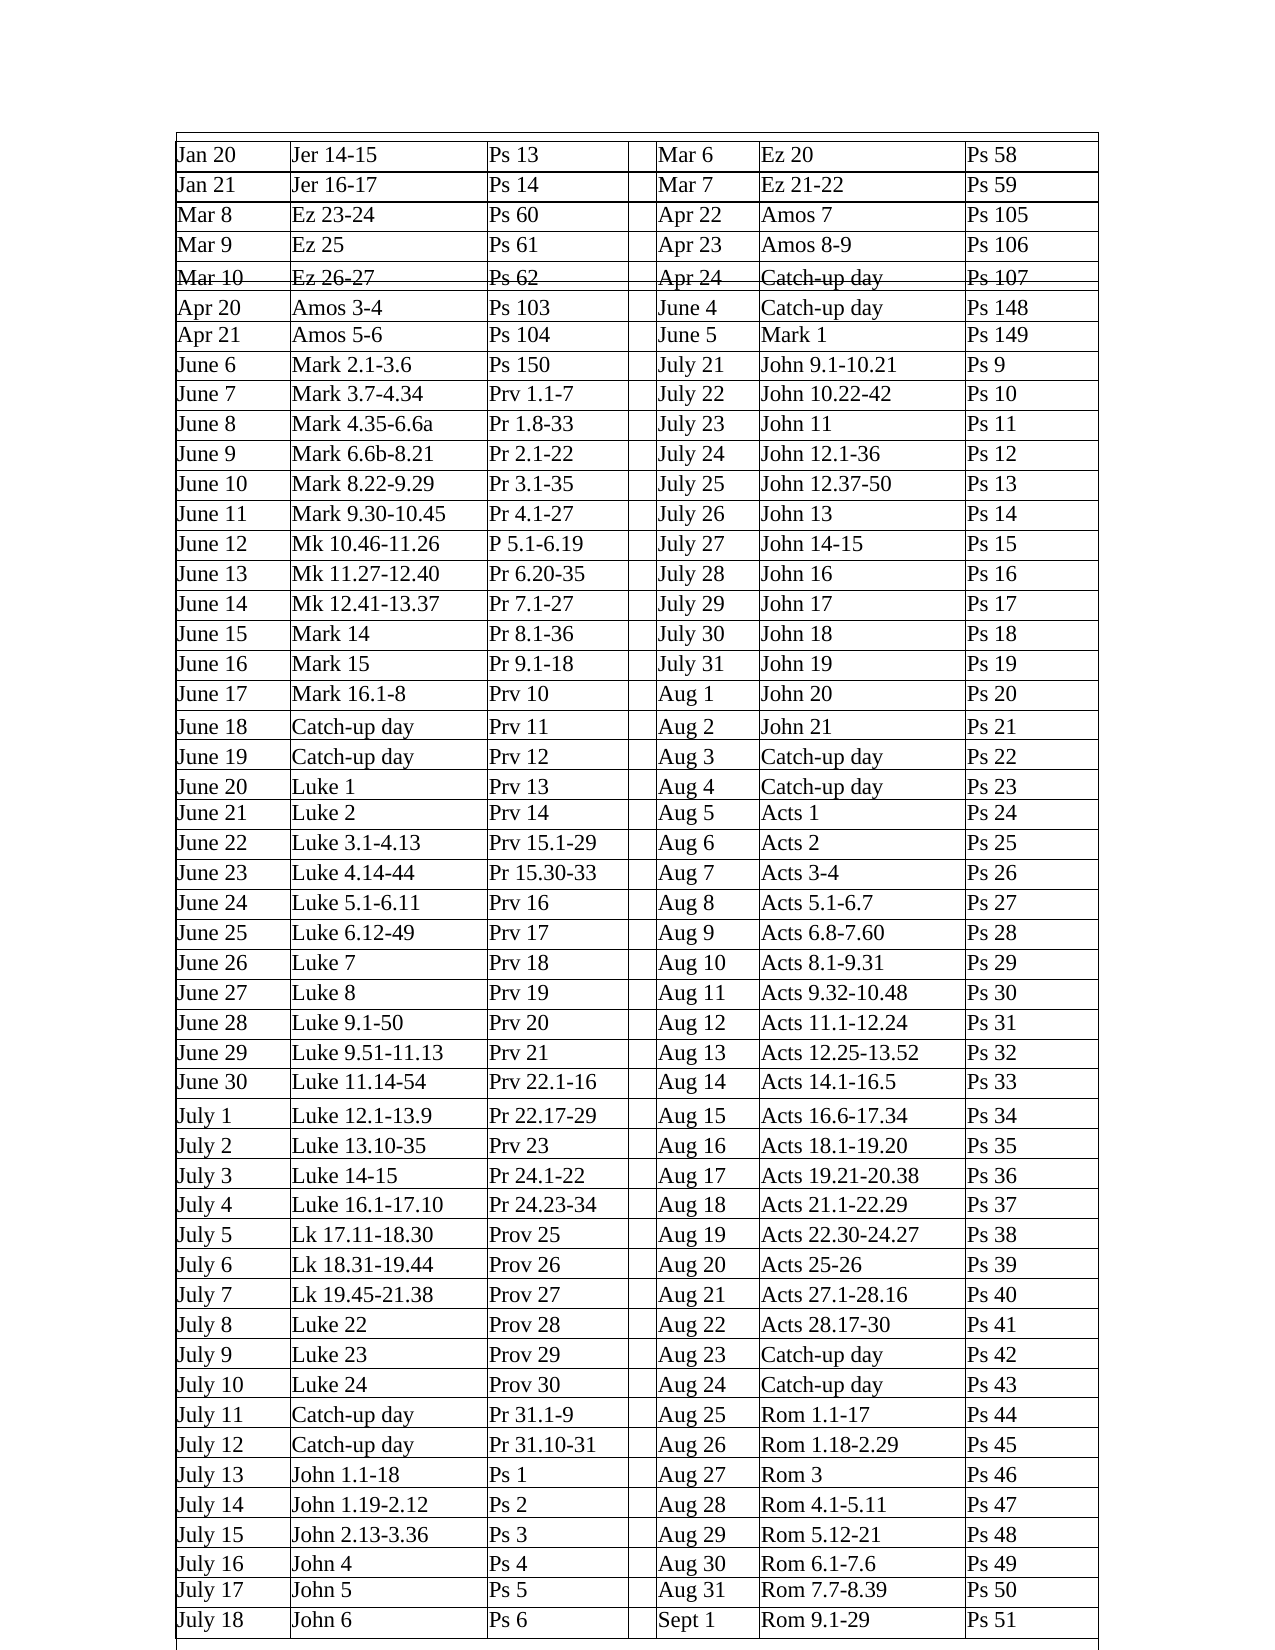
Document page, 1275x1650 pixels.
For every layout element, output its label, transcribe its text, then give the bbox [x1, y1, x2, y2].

table_cell Apr 22 [657, 203, 759, 231]
table_cell Acts 1 [760, 800, 965, 829]
table_cell Ps 41 [966, 1309, 1098, 1338]
table_cell Mark 1 [760, 322, 965, 351]
table_cell Luke 16.1-17.10 [291, 1189, 487, 1218]
table_cell Aug 14 [657, 1069, 759, 1098]
table_cell Prv 18 [488, 950, 628, 979]
table_cell John 17 [760, 591, 965, 620]
table_cell [629, 1488, 656, 1517]
table_cell Luke 7 [291, 950, 487, 979]
table_cell Ps 20 [966, 681, 1098, 710]
table_cell July 23 [657, 411, 759, 440]
table_cell Mark 4.35-6.6a [291, 411, 487, 440]
table_header Ez 20 [760, 142, 965, 171]
table_cell June 15 [177, 621, 290, 650]
table_cell Mk 11.27-12.40 [291, 561, 487, 590]
table_cell Ps 6 [488, 1608, 628, 1638]
table_cell Luke 1 [291, 770, 487, 799]
table_cell Ps 47 [966, 1488, 1098, 1517]
table_cell Ps 34 [966, 1099, 1098, 1128]
table_cell [629, 711, 656, 739]
table_cell Prv 16 [488, 890, 628, 919]
table_cell June 23 [177, 860, 290, 889]
table_cell Acts 22.30-24.27 [760, 1219, 965, 1248]
table_cell June 22 [177, 830, 290, 859]
table_cell Acts 18.1-19.20 [760, 1129, 965, 1158]
table_cell Amos 7 [760, 203, 965, 231]
table_cell [629, 1518, 656, 1547]
table_cell Apr 24 [657, 262, 759, 281]
table_cell Luke 11.14-54 [291, 1069, 487, 1098]
table_cell Prv 23 [488, 1129, 628, 1158]
table_header June 4 [657, 291, 759, 321]
table_cell Aug 3 [657, 740, 759, 769]
table_cell Ps 30 [966, 980, 1098, 1009]
table_cell Ps 1 [488, 1458, 628, 1487]
table_cell Ez 25 [291, 232, 487, 261]
table_cell Pr 24.23-34 [488, 1189, 628, 1218]
table_cell June 19 [177, 740, 290, 769]
table_cell July 28 [657, 561, 759, 590]
table_cell Aug 21 [657, 1279, 759, 1308]
table_cell Aug 29 [657, 1518, 759, 1547]
table_cell Lk 19.45-21.38 [291, 1279, 487, 1308]
table_cell June 24 [177, 890, 290, 919]
table_cell Prv 14 [488, 800, 628, 829]
table_cell June 26 [177, 950, 290, 979]
table_cell [629, 381, 656, 410]
table_cell Aug 18 [657, 1189, 759, 1218]
table_cell Ps 105 [966, 203, 1098, 231]
table_cell Ps 4 [488, 1548, 628, 1577]
table_cell John 19 [760, 651, 965, 680]
table_cell Acts 3-4 [760, 860, 965, 889]
table_cell John 4 [291, 1548, 487, 1577]
table_cell John 12.1-36 [760, 441, 965, 470]
table_cell June 20 [177, 770, 290, 799]
table_header Ps 148 [966, 291, 1098, 321]
table_cell Pr 22.17-29 [488, 1099, 628, 1128]
table_cell Catch-up day [291, 1428, 487, 1457]
table_cell Luke 2 [291, 800, 487, 829]
table_cell Prv 21 [488, 1040, 628, 1068]
table_cell Jan 21 [177, 173, 290, 201]
table_cell Prv 20 [488, 1010, 628, 1039]
table_cell [629, 591, 656, 620]
table_cell July 17 [177, 1578, 290, 1607]
table_cell Luke 8 [291, 980, 487, 1009]
table_cell July 30 [657, 621, 759, 650]
table_cell John 20 [760, 681, 965, 710]
table_cell Prv 1.1-7 [488, 381, 628, 410]
table_cell Mark 15 [291, 651, 487, 680]
table_cell Mark 9.30-10.45 [291, 501, 487, 530]
table_cell [629, 1578, 656, 1607]
table_cell June 29 [177, 1040, 290, 1068]
table_cell June 21 [177, 800, 290, 829]
table_cell Aug 27 [657, 1458, 759, 1487]
table_cell [629, 1428, 656, 1457]
table_cell Rom 4.1-5.11 [760, 1488, 965, 1517]
table_cell Aug 20 [657, 1249, 759, 1278]
table_cell Aug 26 [657, 1428, 759, 1457]
table_cell Prov 29 [488, 1339, 628, 1368]
table_cell [629, 441, 656, 470]
table_cell John 1.19-2.12 [291, 1488, 487, 1517]
table_cell [629, 411, 656, 440]
table_cell Mk 12.41-13.37 [291, 591, 487, 620]
table_cell Ps 27 [966, 890, 1098, 919]
table_cell Ps 14 [966, 501, 1098, 530]
table_cell John 9.1-10.21 [760, 352, 965, 380]
table_cell Ps 150 [488, 352, 628, 380]
table_cell June 5 [657, 322, 759, 351]
table_cell Mark 6.6b-8.21 [291, 441, 487, 470]
table_cell Aug 22 [657, 1309, 759, 1338]
table_cell Mark 14 [291, 621, 487, 650]
table_cell [629, 352, 656, 380]
table_cell Rom 1.18-2.29 [760, 1428, 965, 1457]
table_cell Rom 1.1-17 [760, 1398, 965, 1427]
table_header [629, 291, 656, 321]
table_cell Ps 17 [966, 591, 1098, 620]
table_cell Luke 5.1-6.11 [291, 890, 487, 919]
table_cell Amos 5-6 [291, 322, 487, 351]
table_cell [629, 232, 656, 261]
table_cell July 4 [177, 1189, 290, 1218]
table_cell July 24 [657, 441, 759, 470]
table_cell Ps 16 [966, 561, 1098, 590]
table_cell Ps 5 [488, 1578, 628, 1607]
table_cell Prov 26 [488, 1249, 628, 1278]
table_cell Ps 10 [966, 381, 1098, 410]
table_cell Aug 9 [657, 920, 759, 949]
table_cell Jer 16-17 [291, 173, 487, 201]
table_cell [629, 1219, 656, 1248]
table_cell Acts 19.21-20.38 [760, 1159, 965, 1188]
table_cell Aug 10 [657, 950, 759, 979]
table_cell June 7 [177, 381, 290, 410]
table_cell Aug 8 [657, 890, 759, 919]
table_cell Ps 37 [966, 1189, 1098, 1218]
table_header Mar 6 [657, 142, 759, 171]
table_header Ps 103 [488, 291, 628, 321]
table_cell [629, 1069, 656, 1098]
table_cell June 18 [177, 711, 290, 739]
table_cell Prv 17 [488, 920, 628, 949]
table_cell John 18 [760, 621, 965, 650]
table_cell June 13 [177, 561, 290, 590]
table_cell Aug 11 [657, 980, 759, 1009]
table_cell June 8 [177, 411, 290, 440]
table_cell Acts 14.1-16.5 [760, 1069, 965, 1098]
table_cell Ps 25 [966, 830, 1098, 859]
table_cell Pr 3.1-35 [488, 471, 628, 500]
table_cell Acts 25-26 [760, 1249, 965, 1278]
table_cell Aug 31 [657, 1578, 759, 1607]
table_cell July 8 [177, 1309, 290, 1338]
table_cell Mark 3.7-4.34 [291, 381, 487, 410]
table_cell Ps 3 [488, 1518, 628, 1547]
table_header Ps 13 [488, 142, 628, 171]
table_cell Mk 10.46-11.26 [291, 531, 487, 560]
table_cell Ps 38 [966, 1219, 1098, 1248]
table_cell Ps 36 [966, 1159, 1098, 1188]
table_cell Aug 19 [657, 1219, 759, 1248]
table_cell [629, 282, 656, 290]
table_cell [629, 1249, 656, 1278]
table_cell Aug 13 [657, 1040, 759, 1068]
table_cell July 11 [177, 1398, 290, 1427]
table_cell July 6 [177, 1249, 290, 1278]
table_header Catch-up day [760, 291, 965, 321]
table_cell [629, 173, 656, 201]
table_cell Aug 25 [657, 1398, 759, 1427]
table_cell Apr 23 [657, 232, 759, 261]
table_cell Mark 16.1-8 [291, 681, 487, 710]
table_cell Aug 28 [657, 1488, 759, 1517]
table_cell Ps 11 [966, 411, 1098, 440]
table_cell Pr 31.1-9 [488, 1398, 628, 1427]
table_cell June 12 [177, 531, 290, 560]
table_cell July 3 [177, 1159, 290, 1188]
table_cell Mark 8.22-9.29 [291, 471, 487, 500]
table_cell June 10 [177, 471, 290, 500]
table_cell July 25 [657, 471, 759, 500]
table_cell Rom 5.12-21 [760, 1518, 965, 1547]
table_cell Rom 7.7-8.39 [760, 1578, 965, 1607]
table_cell [629, 860, 656, 889]
table_cell Mar 10 [177, 262, 290, 281]
table_cell July 5 [177, 1219, 290, 1248]
table_cell Ps 26 [966, 860, 1098, 889]
table_cell [629, 501, 656, 530]
table_cell Pr 8.1-36 [488, 621, 628, 650]
table_cell Pr 4.1-27 [488, 501, 628, 530]
table_cell John 10.22-42 [760, 381, 965, 410]
table_cell June 14 [177, 591, 290, 620]
table_cell Aug 1 [657, 681, 759, 710]
table_cell July 16 [177, 1548, 290, 1577]
table_cell [629, 830, 656, 859]
table_cell July 18 [177, 1608, 290, 1638]
table_cell [629, 561, 656, 590]
table_cell Aug 15 [657, 1099, 759, 1128]
table_cell John 12.37-50 [760, 471, 965, 500]
table_cell [629, 950, 656, 979]
table_cell [629, 203, 656, 231]
table_cell [629, 770, 656, 799]
table_cell July 26 [657, 501, 759, 530]
table_cell Mar 7 [657, 173, 759, 201]
table_cell Rom 6.1-7.6 [760, 1548, 965, 1577]
table_cell June 28 [177, 1010, 290, 1039]
table_cell [629, 1548, 656, 1577]
table_cell Ps 50 [966, 1578, 1098, 1607]
table_cell July 14 [177, 1488, 290, 1517]
table_cell [629, 651, 656, 680]
table_cell Luke 22 [291, 1309, 487, 1338]
table_cell Ps 35 [966, 1129, 1098, 1158]
table_cell [629, 322, 656, 351]
table_cell Ps 19 [966, 651, 1098, 680]
table_cell June 16 [177, 651, 290, 680]
table_cell [629, 1309, 656, 1338]
table_cell Ps 62 [488, 262, 628, 281]
table_cell [629, 681, 656, 710]
table_header [629, 142, 656, 171]
table_cell Ps 9 [966, 352, 1098, 380]
table_cell Ps 61 [488, 232, 628, 261]
table_cell July 29 [657, 591, 759, 620]
table_cell Pr 6.20-35 [488, 561, 628, 590]
table_cell Mark 2.1-3.6 [291, 352, 487, 380]
table_cell [629, 1159, 656, 1188]
table_cell Apr 21 [177, 322, 290, 351]
table_cell John 2.13-3.36 [291, 1518, 487, 1547]
table_cell July 15 [177, 1518, 290, 1547]
table_cell Ez 23-24 [291, 203, 487, 231]
table_cell Luke 3.1-4.13 [291, 830, 487, 859]
table_cell John 14-15 [760, 531, 965, 560]
table_cell Catch-up day [291, 711, 487, 739]
table_cell Acts 2 [760, 830, 965, 859]
table_cell Ps 14 [488, 173, 628, 201]
table_cell Ps 28 [966, 920, 1098, 949]
table_cell Ps 29 [966, 950, 1098, 979]
table_cell Ez 21-22 [760, 173, 965, 201]
table_cell Luke 6.12-49 [291, 920, 487, 949]
table_cell Ps 18 [966, 621, 1098, 650]
table_cell John 21 [760, 711, 965, 739]
table_cell Prov 25 [488, 1219, 628, 1248]
table_cell Aug 16 [657, 1129, 759, 1158]
table_cell Ps 48 [966, 1518, 1098, 1547]
table_cell Prv 13 [488, 770, 628, 799]
table_cell Rom 9.1-29 [760, 1608, 965, 1638]
table_cell July 22 [657, 381, 759, 410]
table_cell [629, 1458, 656, 1487]
table_cell Prv 11 [488, 711, 628, 739]
table_cell Catch-up day [760, 1369, 965, 1397]
table_cell Acts 12.25-13.52 [760, 1040, 965, 1068]
table_cell [629, 531, 656, 560]
table_cell Prv 19 [488, 980, 628, 1009]
table_cell Catch-up day [760, 1339, 965, 1368]
table_cell Pr 24.1-22 [488, 1159, 628, 1188]
table_cell Prov 28 [488, 1309, 628, 1338]
table_cell Acts 21.1-22.29 [760, 1189, 965, 1218]
table_cell Acts 28.17-30 [760, 1309, 965, 1338]
table_cell Prv 15.1-29 [488, 830, 628, 859]
table_cell Catch-up day [291, 740, 487, 769]
table_cell July 13 [177, 1458, 290, 1487]
table_cell Lk 18.31-19.44 [291, 1249, 487, 1278]
table_cell Ps 106 [966, 232, 1098, 261]
table_cell July 9 [177, 1339, 290, 1368]
table_cell July 12 [177, 1428, 290, 1457]
table_cell Ps 21 [966, 711, 1098, 739]
table_cell June 11 [177, 501, 290, 530]
table_cell Prv 12 [488, 740, 628, 769]
table_cell [629, 1279, 656, 1308]
table_cell Aug 7 [657, 860, 759, 889]
table_cell [629, 1398, 656, 1427]
table_cell Ps 149 [966, 322, 1098, 351]
table_cell Luke 9.51-11.13 [291, 1040, 487, 1068]
table_cell June 17 [177, 681, 290, 710]
table_cell Aug 24 [657, 1369, 759, 1397]
table_cell Acts 5.1-6.7 [760, 890, 965, 919]
table_cell June 6 [177, 352, 290, 380]
table_header Ps 58 [966, 142, 1098, 171]
table_cell [629, 1040, 656, 1068]
table_cell Ps 49 [966, 1548, 1098, 1577]
table_cell Ps 13 [966, 471, 1098, 500]
table_cell Catch-up day [760, 262, 965, 281]
table_cell Luke 23 [291, 1339, 487, 1368]
table_cell Aug 2 [657, 711, 759, 739]
table_cell Ps 42 [966, 1339, 1098, 1368]
table_cell John 5 [291, 1578, 487, 1607]
table_cell John 1.1-18 [291, 1458, 487, 1487]
table_cell Prov 27 [488, 1279, 628, 1308]
table_cell Ps 44 [966, 1398, 1098, 1427]
table_cell Mar 8 [177, 203, 290, 231]
table_cell Aug 30 [657, 1548, 759, 1577]
table_cell June 9 [177, 441, 290, 470]
table_cell [629, 471, 656, 500]
table_cell John 16 [760, 561, 965, 590]
table_cell Ps 23 [966, 770, 1098, 799]
table_cell [629, 920, 656, 949]
table_cell [629, 800, 656, 829]
table_cell [629, 1608, 656, 1638]
table_cell [629, 1339, 656, 1368]
table_cell Ps 40 [966, 1279, 1098, 1308]
table_cell Catch-up day [291, 1398, 487, 1427]
table_cell Ps 2 [488, 1488, 628, 1517]
table_cell Ps 104 [488, 322, 628, 351]
table_cell Acts 6.8-7.60 [760, 920, 965, 949]
table_cell Ps 107 [966, 262, 1098, 281]
table_cell Ps 24 [966, 800, 1098, 829]
table_cell Acts 8.1-9.31 [760, 950, 965, 979]
table_cell [629, 890, 656, 919]
table_cell Pr 7.1-27 [488, 591, 628, 620]
table_cell Prov 30 [488, 1369, 628, 1397]
table_cell Ps 60 [488, 203, 628, 231]
table_cell Acts 9.32-10.48 [760, 980, 965, 1009]
table_cell Pr 1.8-33 [488, 411, 628, 440]
table_cell Luke 4.14-44 [291, 860, 487, 889]
table_cell Luke 12.1-13.9 [291, 1099, 487, 1128]
table_cell Ps 45 [966, 1428, 1098, 1457]
table_cell July 7 [177, 1279, 290, 1308]
table_header Apr 20 [177, 291, 290, 321]
table_cell Ps 51 [966, 1608, 1098, 1638]
table_cell July 1 [177, 1099, 290, 1128]
table_cell Pr 2.1-22 [488, 441, 628, 470]
table_cell Prv 22.1-16 [488, 1069, 628, 1098]
table_header Jan 20 [177, 142, 290, 171]
table_cell [629, 262, 656, 281]
table_cell Aug 23 [657, 1339, 759, 1368]
table_cell Prv 10 [488, 681, 628, 710]
table_header Amos 3-4 [291, 291, 487, 321]
table_cell Luke 24 [291, 1369, 487, 1397]
table_cell July 2 [177, 1129, 290, 1158]
table_cell July 10 [177, 1369, 290, 1397]
table_cell Aug 6 [657, 830, 759, 859]
table_cell [629, 1099, 656, 1128]
table_cell Ps 33 [966, 1069, 1098, 1098]
table_cell [629, 1129, 656, 1158]
table_cell Catch-up day [760, 740, 965, 769]
table_cell Luke 13.10-35 [291, 1129, 487, 1158]
table_cell Luke 14-15 [291, 1159, 487, 1188]
table_cell [629, 621, 656, 650]
table_cell July 27 [657, 531, 759, 560]
table_cell Acts 27.1-28.16 [760, 1279, 965, 1308]
table_cell Catch-up day [760, 770, 965, 799]
table_cell Pr 15.30-33 [488, 860, 628, 889]
table_cell June 30 [177, 1069, 290, 1098]
table_cell Acts 11.1-12.24 [760, 1010, 965, 1039]
table_cell Ps 43 [966, 1369, 1098, 1397]
table_cell [629, 1189, 656, 1218]
table_cell Ps 22 [966, 740, 1098, 769]
table_cell Aug 4 [657, 770, 759, 799]
table_cell [629, 1369, 656, 1397]
table_cell Acts 16.6-17.34 [760, 1099, 965, 1128]
table_cell Lk 17.11-18.30 [291, 1219, 487, 1248]
table_cell Ps 39 [966, 1249, 1098, 1278]
table_cell July 31 [657, 651, 759, 680]
table_cell Ps 15 [966, 531, 1098, 560]
table_cell Ps 31 [966, 1010, 1098, 1039]
table_cell John 6 [291, 1608, 487, 1638]
table_cell Ps 12 [966, 441, 1098, 470]
table_cell Rom 3 [760, 1458, 965, 1487]
table_header Jer 14-15 [291, 142, 487, 171]
table_cell June 25 [177, 920, 290, 949]
table_cell Ps 46 [966, 1458, 1098, 1487]
table_cell John 13 [760, 501, 965, 530]
table_cell John 11 [760, 411, 965, 440]
table_cell Ps 59 [966, 173, 1098, 201]
table_cell Aug 5 [657, 800, 759, 829]
table_cell Pr 31.10-31 [488, 1428, 628, 1457]
table_cell P 5.1-6.19 [488, 531, 628, 560]
table_cell Luke 9.1-50 [291, 1010, 487, 1039]
table_cell Aug 12 [657, 1010, 759, 1039]
table_cell Aug 17 [657, 1159, 759, 1188]
table_cell [629, 1010, 656, 1039]
table_cell Ez 26-27 [291, 262, 487, 281]
table_cell Amos 8-9 [760, 232, 965, 261]
table_cell Mar 9 [177, 232, 290, 261]
table_cell Ps 32 [966, 1040, 1098, 1068]
table_cell [629, 980, 656, 1009]
table_cell July 21 [657, 352, 759, 380]
table_cell Pr 9.1-18 [488, 651, 628, 680]
table_cell June 27 [177, 980, 290, 1009]
table_cell [629, 740, 656, 769]
table_cell Sept 1 [657, 1608, 759, 1638]
